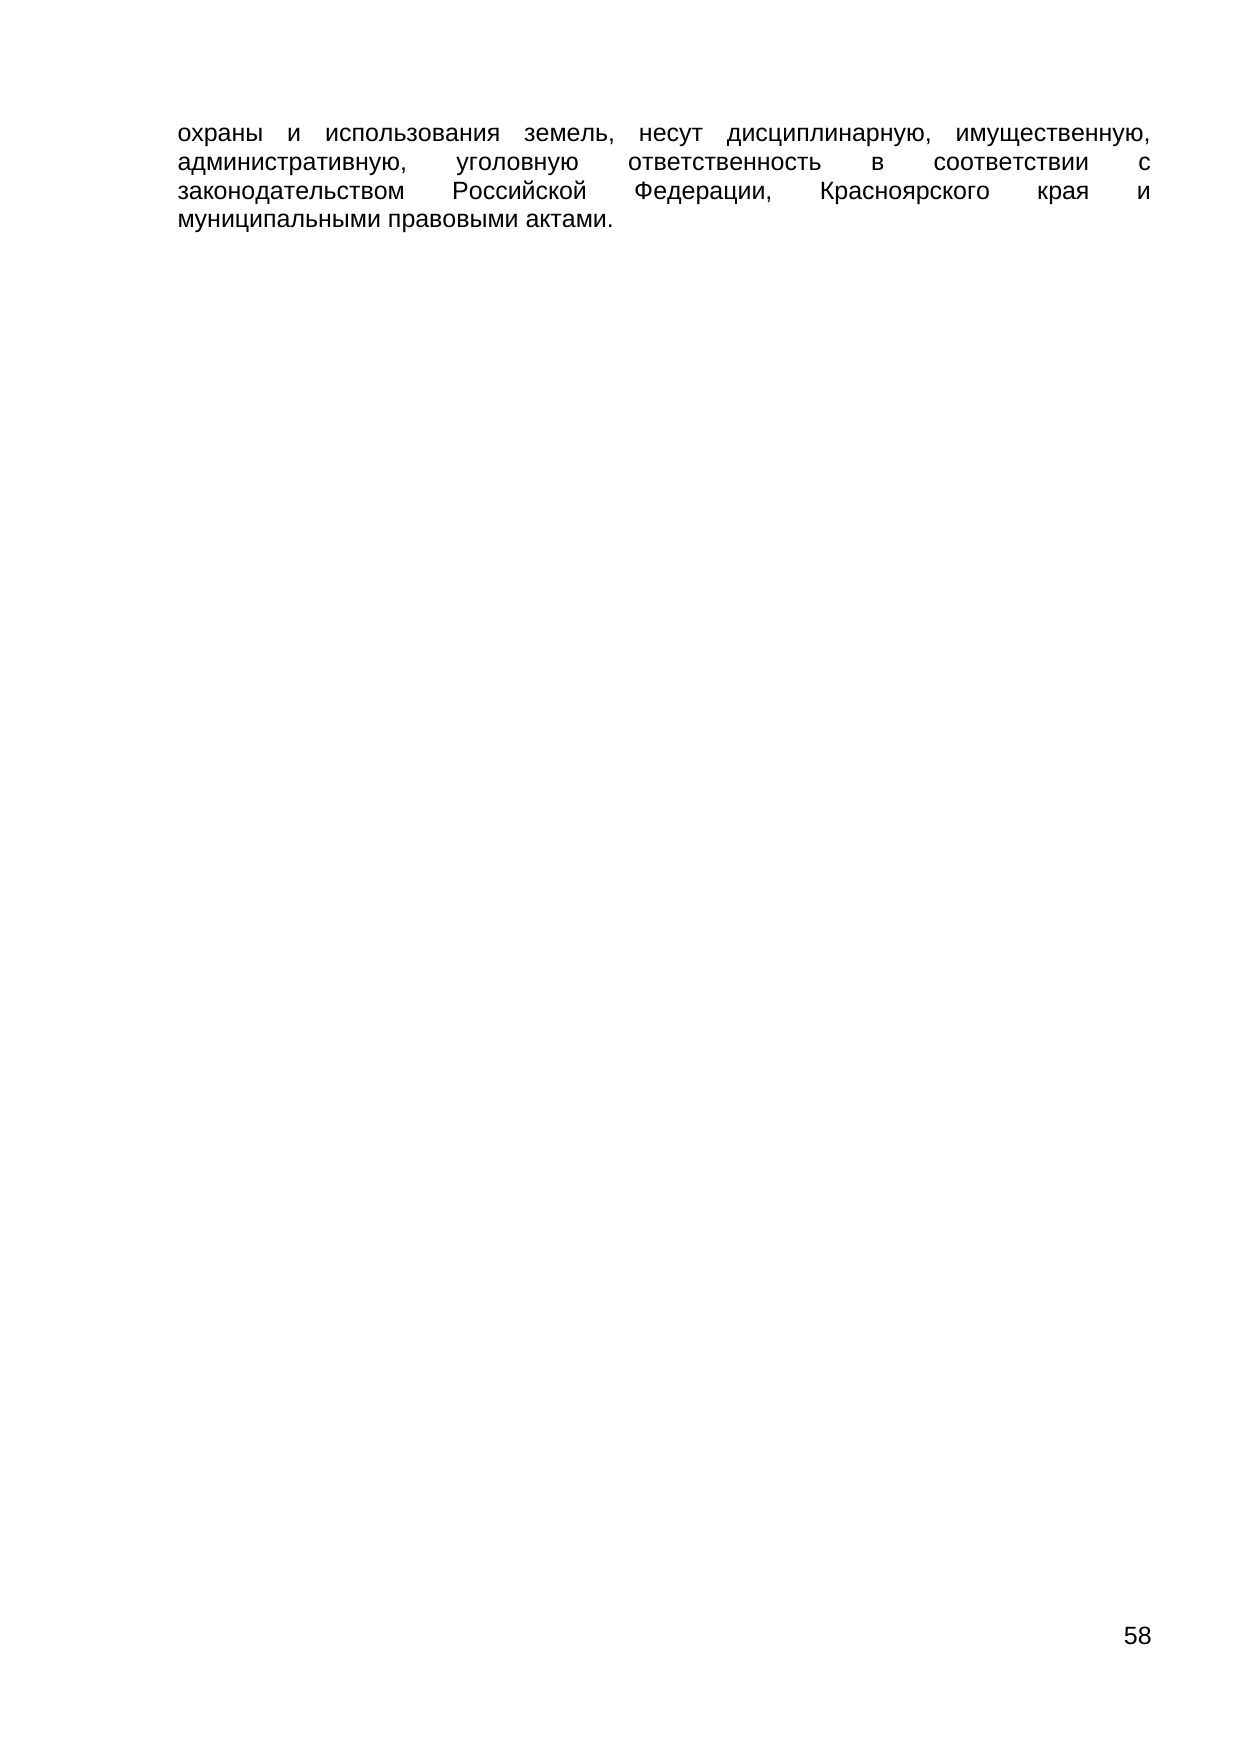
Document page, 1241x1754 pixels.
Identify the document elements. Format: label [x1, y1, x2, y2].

text [177, 118, 1152, 233]
